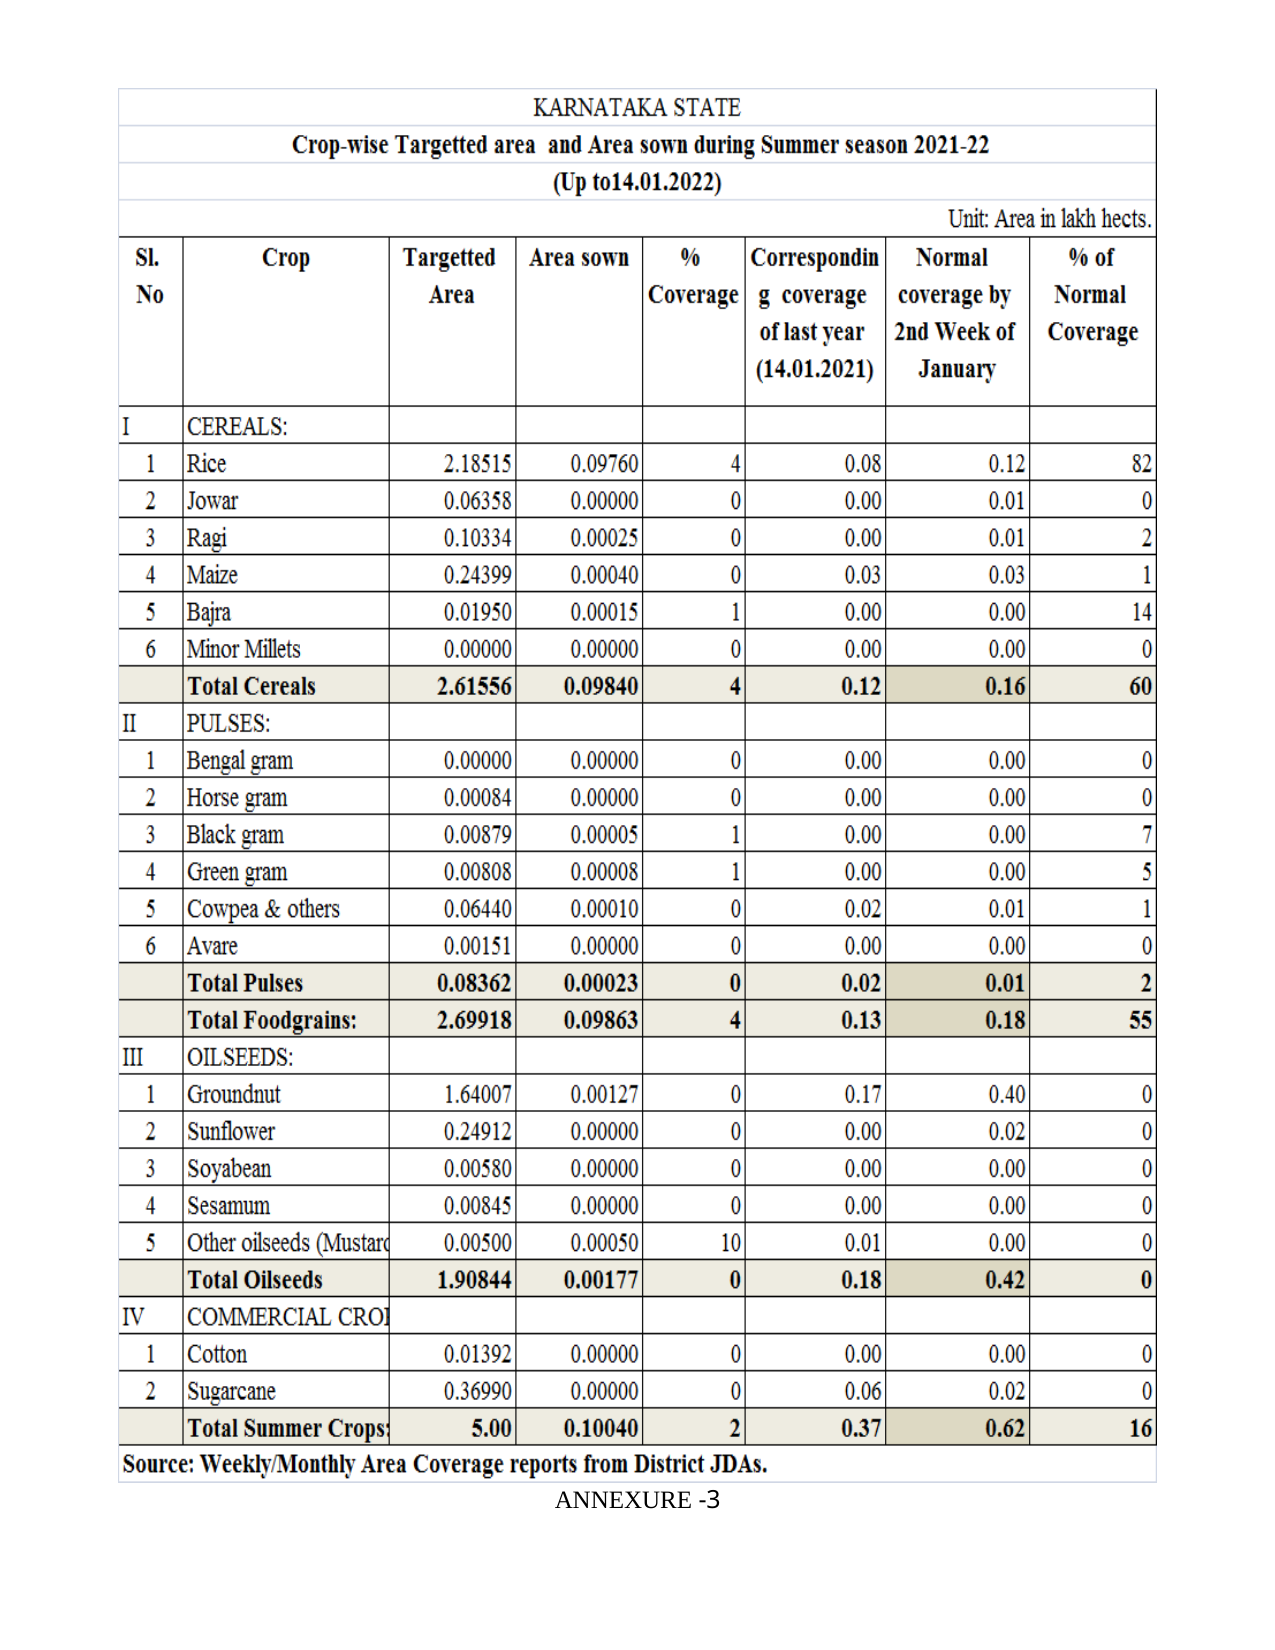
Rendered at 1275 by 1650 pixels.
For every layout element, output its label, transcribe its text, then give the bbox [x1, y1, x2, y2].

text ANNEXURE -3 [118, 1483, 1157, 1516]
picture [118, 88, 1157, 1483]
